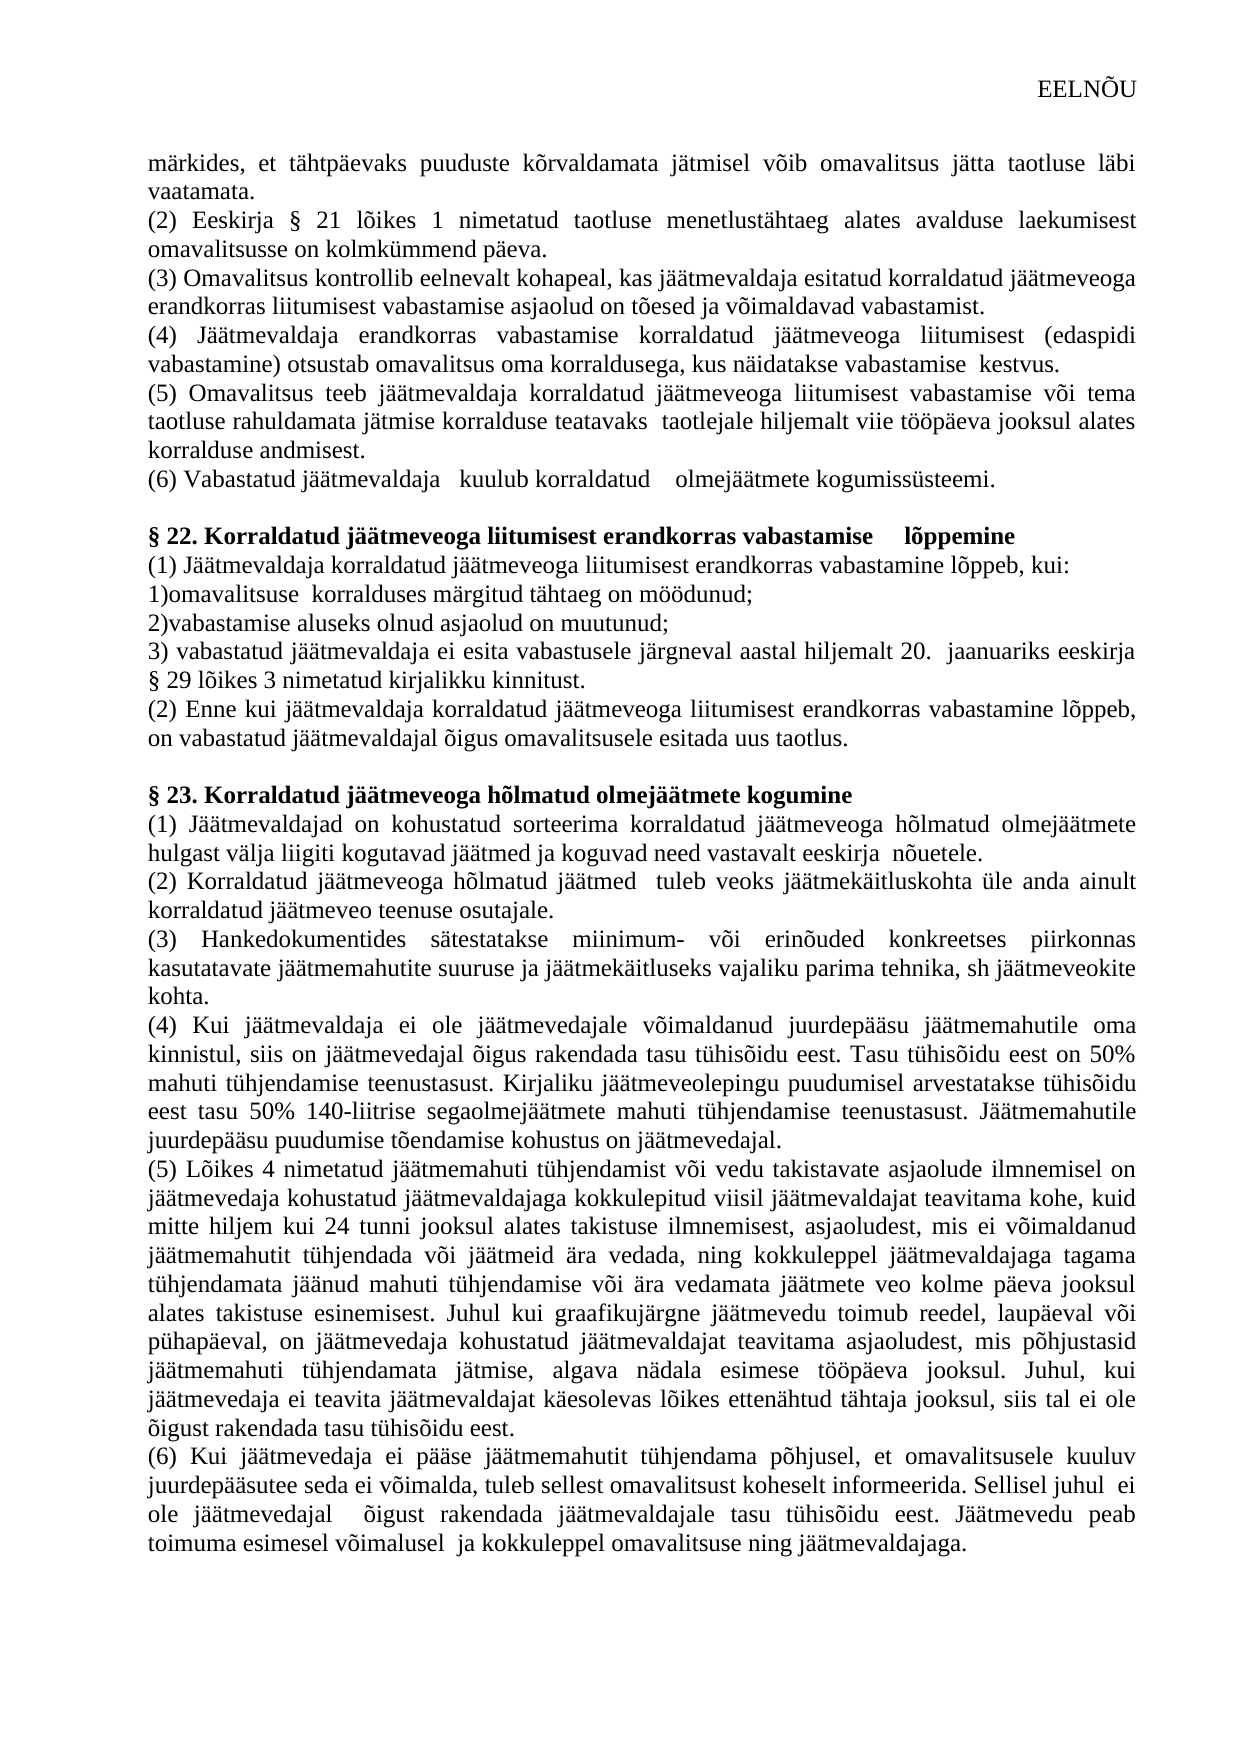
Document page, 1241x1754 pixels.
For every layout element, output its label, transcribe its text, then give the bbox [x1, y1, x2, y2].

text (2) Eeskirja § 21 lõikes 1 nimetatud taotluse menetlustähtaeg alates avalduse laekumisest omavalitsusse on kolmkümmend päeva. [148, 205, 1137, 263]
text 2)vabastamise aluseks olnud asjaolud on muutunud; [148, 608, 1137, 636]
text (3) Hankedokumentides sätestatakse miinimum- või erinõuded konkreetses piirkonnas kasutatavate jäätmemahutite suuruse ja jäätmekäitluseks vajaliku parima tehnika, sh jäätmeveokite kohta. [148, 924, 1137, 1010]
text (6) Kui jäätmevedaja ei pääse jäätmemahutit tühjendama põhjusel, et omavalitsusele kuuluv juurdepääsutee seda ei võimalda, tuleb sellest omavalitsust koheselt informeerida. Sellisel juhul ei ole jäätmevedajal õigust rakendada jäätmevaldajale tasu tühisõidu eest. Jäätmevedu peab toimuma esimesel võimalusel ja kokkuleppel omavalitsuse ning jäätmevaldajaga. [148, 1441, 1137, 1556]
text (1) Jäätmevaldaja korraldatud jäätmeveoga liitumisest erandkorras vabastamine lõppeb, kui: [148, 550, 1137, 579]
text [148, 148, 1137, 205]
text (3) Omavalitsus kontrollib eelnevalt kohapeal, kas jäätmevaldaja esitatud korraldatud jäätmeveoga erandkorras liitumisest vabastamise asjaolud on tõesed ja võimaldavad vabastamist. [148, 263, 1137, 320]
text § 22. Korraldatud jäätmeveoga liitumisest erandkorras vabastamise lõppemine [148, 521, 1137, 550]
text (4) Kui jäätmevaldaja ei ole jäätmevedajale võimaldanud juurdepääsu jäätmemahutile oma kinnistul, siis on jäätmevedajal õigus rakendada tasu tühisõidu eest. Tasu tühisõidu eest on 50% mahuti tühjendamise teenustasust. Kirjaliku jäätmeveolepingu puudumisel arvestatakse tühisõidu eest tasu 50% 140-liitrise segaolmejäätmete mahuti tühjendamise teenustasust. Jäätmemahutile juurdepääsu puudumise tõendamise kohustus on jäätmevedajal. [148, 1010, 1137, 1154]
text 1)omavalitsuse korralduses märgitud tähtaeg on möödunud; [148, 579, 1137, 608]
text (6) Vabastatud jäätmevaldaja kuulub korraldatud olmejäätmete kogumissüsteemi. [148, 464, 1137, 493]
text 3) vabastatud jäätmevaldaja ei esita vabastusele järgneval aastal hiljemalt 20. jaanuariks eeskirja § 29 lõikes 3 nimetatud kirjalikku kinnitust. [148, 636, 1137, 694]
text (2) Enne kui jäätmevaldaja korraldatud jäätmeveoga liitumisest erandkorras vabastamine lõppeb, on vabastatud jäätmevaldajal õigus omavalitsusele esitada uus taotlus. [148, 694, 1137, 751]
text (5) Lõikes 4 nimetatud jäätmemahuti tühjendamist või vedu takistavate asjaolude ilmnemisel on jäätmevedaja kohustatud jäätmevaldajaga kokkulepitud viisil jäätmevaldajat teavitama kohe, kuid mitte hiljem kui 24 tunni jooksul alates takistuse ilmnemisest, asjaoludest, mis ei võimaldanud jäätmemahutit tühjendada või jäätmeid ära vedada, ning kokkuleppel jäätmevaldajaga tagama tühjendamata jäänud mahuti tühjendamise või ära vedamata jäätmete veo kolme päeva jooksul alates takistuse esinemisest. Juhul kui graafikujärgne jäätmevedu toimub reedel, laupäeval või pühapäeval, on jäätmevedaja kohustatud jäätmevaldajat teavitama asjaoludest, mis põhjustasid jäätmemahuti tühjendamata jätmise, algava nädala esimese tööpäeva jooksul. Juhul, kui jäätmevedaja ei teavita jäätmevaldajat käesolevas lõikes ettenähtud tähtaja jooksul, siis tal ei ole õigust rakendada tasu tühisõidu eest. [148, 1154, 1137, 1441]
text § 23. Korraldatud jäätmeveoga hõlmatud olmejäätmete kogumine [148, 780, 1137, 809]
text (5) Omavalitsus teeb jäätmevaldaja korraldatud jäätmeveoga liitumisest vabastamise või tema taotluse rahuldamata jätmise korralduse teatavaks taotlejale hiljemalt viie tööpäeva jooksul alates korralduse andmisest. [148, 378, 1137, 464]
text (2) Korraldatud jäätmeveoga hõlmatud jäätmed tuleb veoks jäätmekäitluskohta üle anda ainult korraldatud jäätmeveo teenuse osutajale. [148, 866, 1137, 924]
text (4) Jäätmevaldaja erandkorras vabastamise korraldatud jäätmeveoga liitumisest (edaspidi vabastamine) otsustab omavalitsus oma korraldusega, kus näidatakse vabastamise kestvus. [148, 320, 1137, 378]
text (1) Jäätmevaldajad on kohustatud sorteerima korraldatud jäätmeveoga hõlmatud olmejäätmete hulgast välja liigiti kogutavad jäätmed ja koguvad need vastavalt eeskirja nõuetele. [148, 809, 1137, 866]
